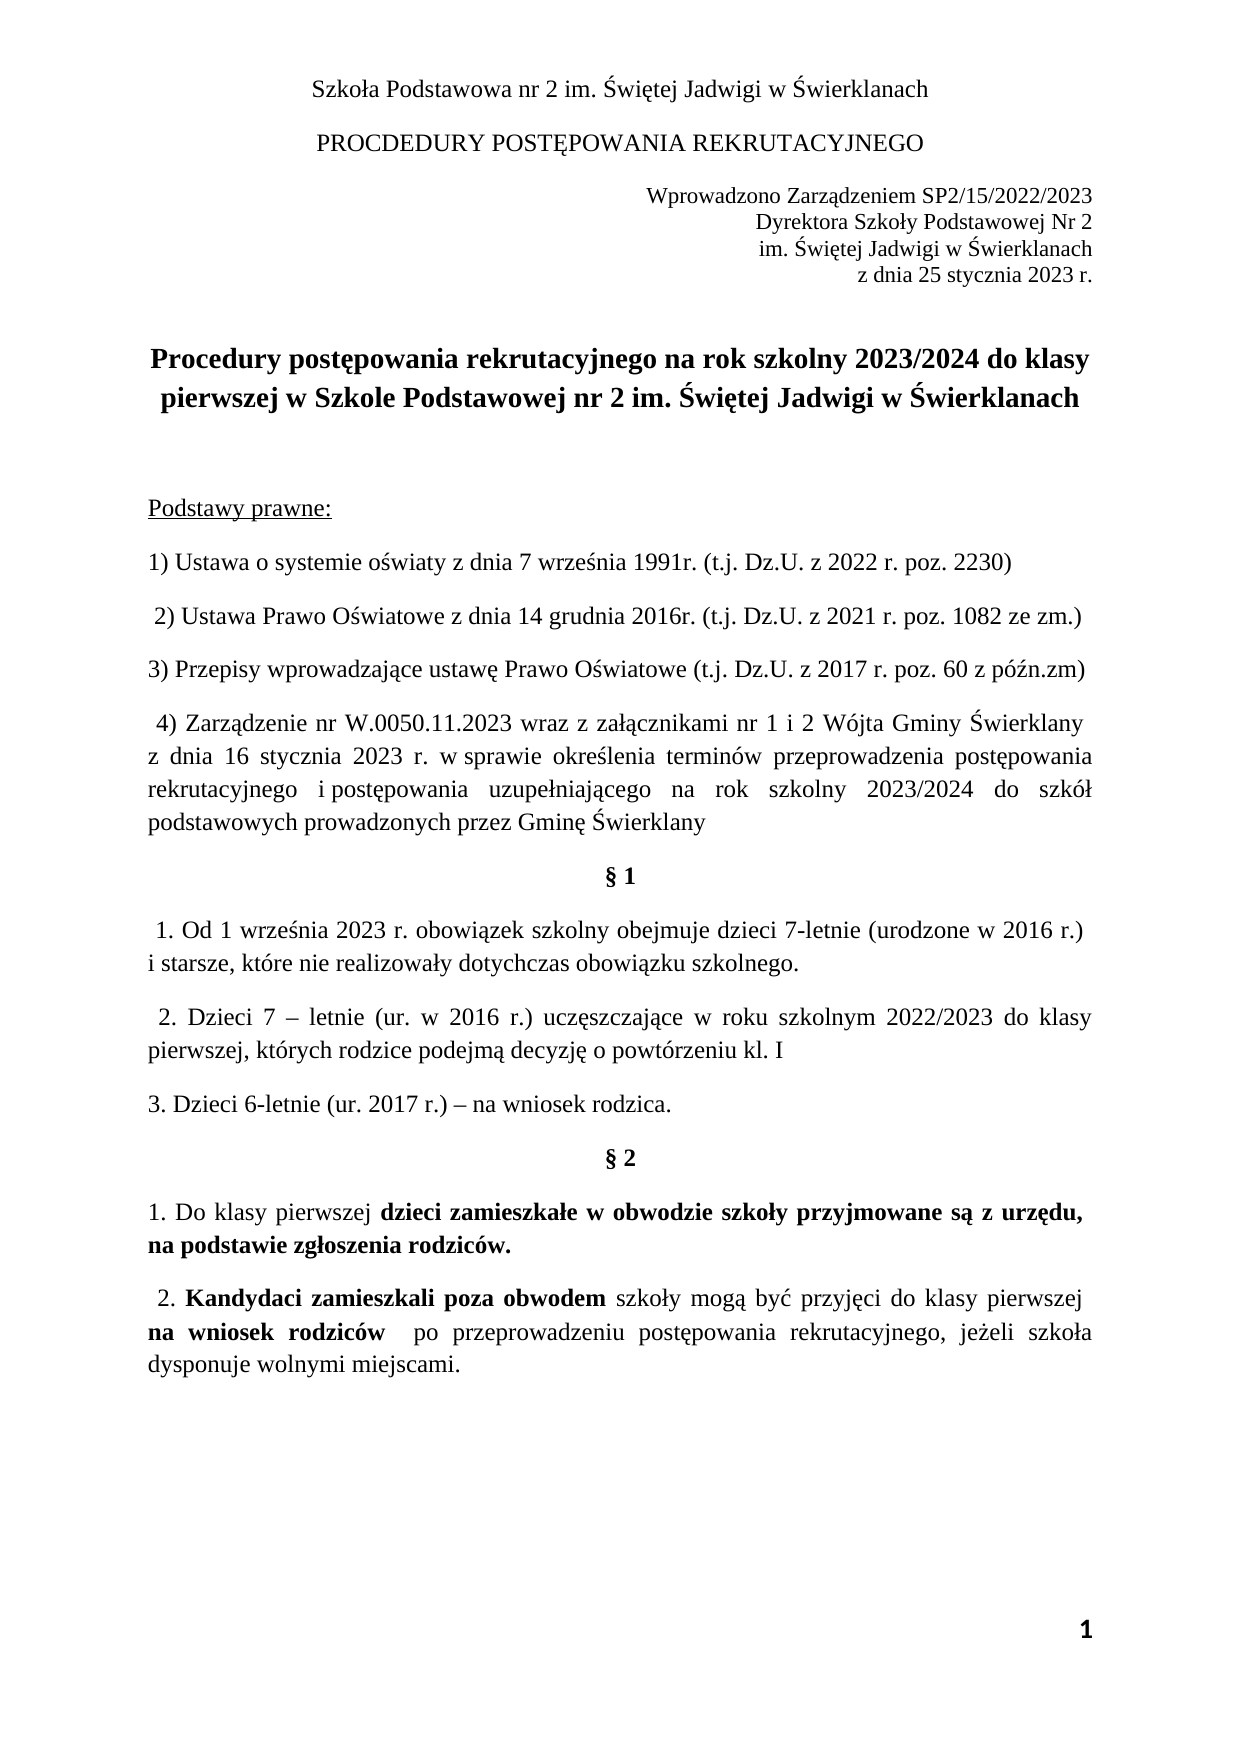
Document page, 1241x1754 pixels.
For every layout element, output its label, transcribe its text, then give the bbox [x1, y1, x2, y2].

text Procedury postępowania rekrutacyjnego na rok szkolny 2023/2024 do klasy pierwszej w Szkole Podstawowej nr 2 im. Świętej Jadwigi w Świerklanach [148, 341, 1093, 413]
text 1. Do klasy pierwszej dzieci zamieszkałe w obwodzie szkoły przyjmowane są z urzędu, na podstawie zgłoszenia rodziców. [148, 1197, 1093, 1258]
text 4) Zarządzenie nr W.0050.11.2023 wraz z załącznikami nr 1 i 2 Wójta Gminy Świerklany z dnia 16 stycznia 2023 r. w sprawie określenia terminów przeprowadzenia postępowania rekrutacyjnego i postępowania uzupełniającego na rok szkolny 2023/2024 do szkół podstawowych prowadzonych przez Gminę Świerklany [148, 708, 1093, 836]
text 2. Dzieci 7 – letnie (ur. w 2016 r.) uczęszczające w roku szkolnym 2022/2023 do klasy pierwszej, których rodzice podejmą decyzję o powtórzeniu kl. I [148, 1002, 1093, 1064]
text 2. Kandydaci zamieszkali poza obwodem szkoły mogą być przyjęci do klasy pierwszej na wniosek rodziców po przeprowadzeniu postępowania rekrutacyjnego, jeżeli szkoła dysponuje wolnymi miejscami. [148, 1283, 1093, 1378]
text Wprowadzono Zarządzeniem SP2/15/2022/2023 [148, 182, 1093, 208]
text z dnia 25 stycznia 2023 r. [148, 261, 1093, 287]
text Dyrektora Szkoły Podstawowej Nr 2 [148, 208, 1093, 235]
text 1) Ustawa o systemie oświaty z dnia 7 września 1991r. (t.j. Dz.U. z 2022 r. poz. 2230) [148, 547, 1093, 576]
text § 1 [148, 861, 1093, 890]
text 1. Od 1 września 2023 r. obowiązek szkolny obejmuje dzieci 7-letnie (urodzone w 2016 r.) i starsze, które nie realizowały dotychczas obowiązku szkolnego. [148, 915, 1093, 977]
text 3) Przepisy wprowadzające ustawę Prawo Oświatowe (t.j. Dz.U. z 2017 r. poz. 60 z późn.zm) [148, 654, 1093, 683]
text Podstawy prawne: [148, 493, 1093, 522]
text 2) Ustawa Prawo Oświatowe z dnia 14 grudnia 2016r. (t.j. Dz.U. z 2021 r. poz. 1082 ze zm.) [148, 601, 1093, 629]
text 3. Dzieci 6-letnie (ur. 2017 r.) – na wniosek rodzica. [148, 1089, 1093, 1118]
text § 2 [148, 1143, 1093, 1172]
text im. Świętej Jadwigi w Świerklanach [148, 235, 1093, 261]
